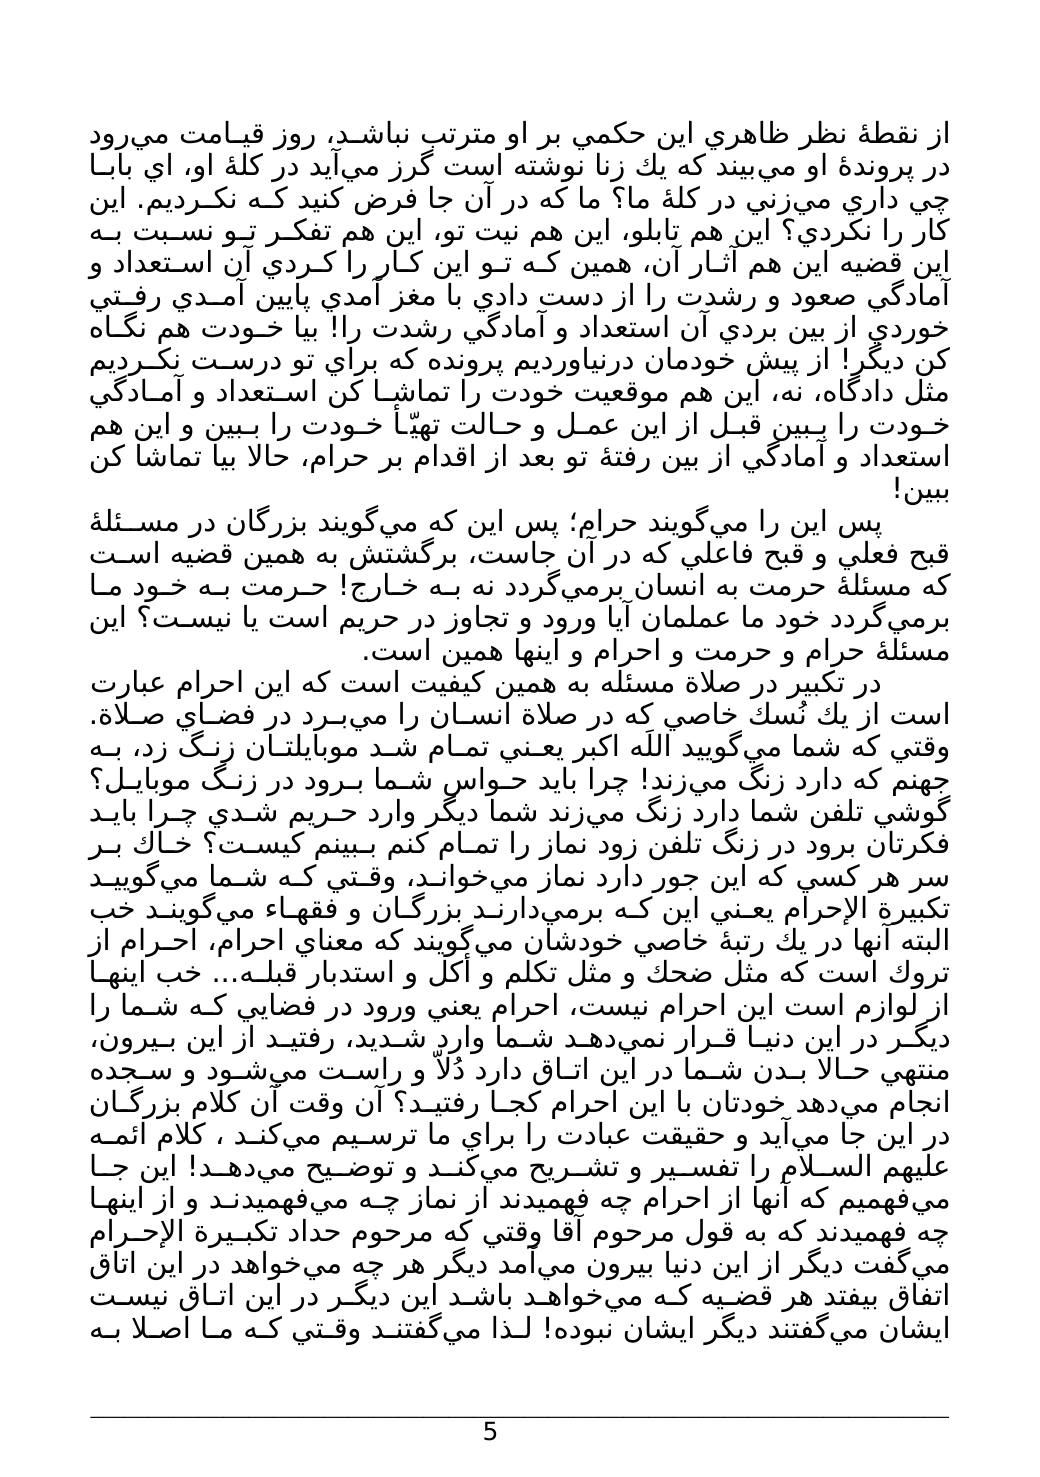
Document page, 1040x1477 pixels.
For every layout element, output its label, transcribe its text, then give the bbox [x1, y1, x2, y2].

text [89, 667, 951, 1345]
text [89, 118, 951, 506]
text پس اين را مي‌گويند حرام؛ پس اين كه مي‌گويند بزرگان در مسئلۀ قبح فعلي و قبح فاعلي كه در آن جاست، برگشتش به همين قضيه است كه مسئلۀ حرمت به انسان برمي‌گردد نه به خارج! حرمت به خود ما برمي‌گردد خود ما عملمان آيا ورود و تجاوز در حريم است يا نيست؟ اين مسئلۀ ‌حرام و حرمت و احرام و اينها همين است. [89, 506, 951, 667]
